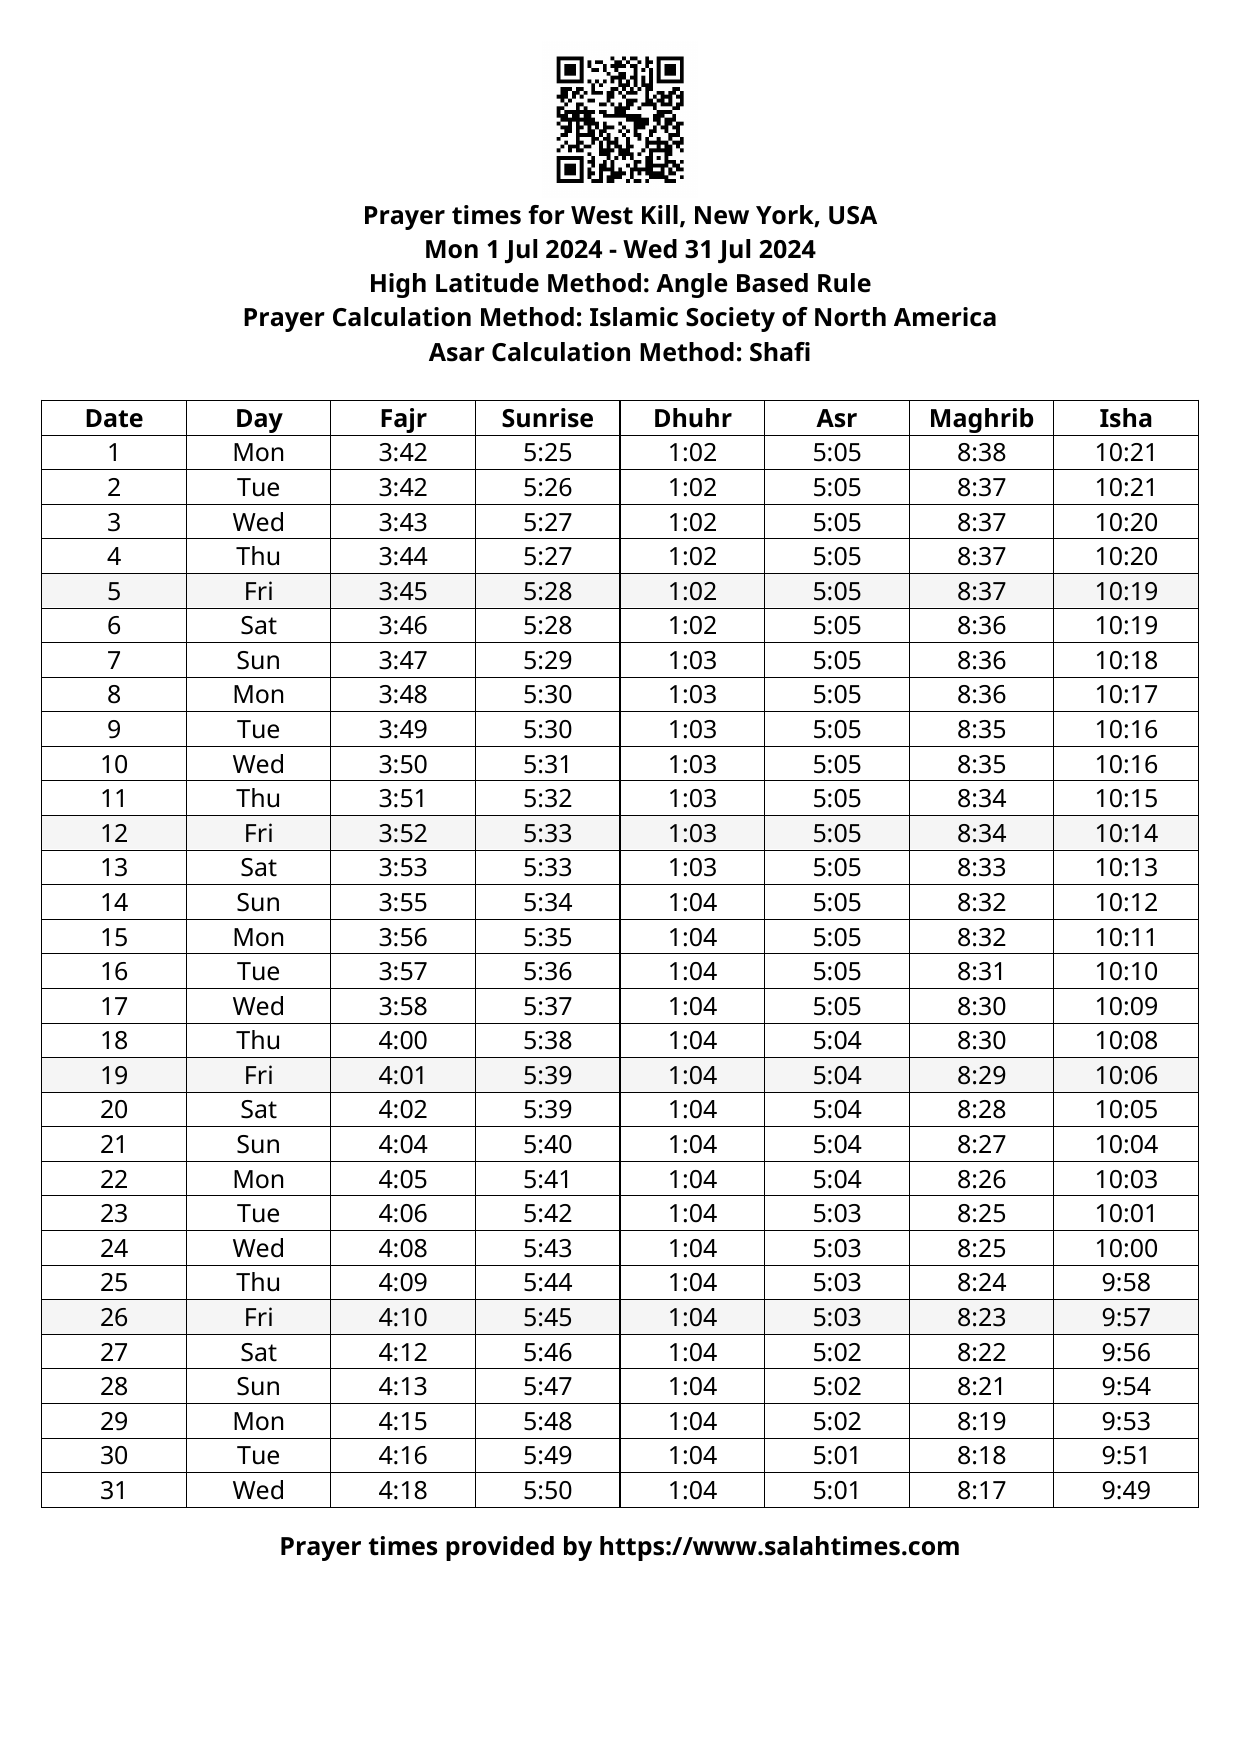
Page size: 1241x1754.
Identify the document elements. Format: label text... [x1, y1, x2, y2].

table_cell 10:13 [1054, 851, 1198, 884]
table_cell 10:03 [1054, 1162, 1198, 1195]
table_cell 5:47 [476, 1369, 619, 1403]
table_cell Sat [187, 851, 330, 884]
table_cell 4 [42, 539, 186, 573]
table_cell Sat [187, 1335, 330, 1368]
table_cell Tue [187, 1196, 330, 1230]
table_cell 3:55 [331, 885, 475, 919]
table_cell Tue [187, 712, 330, 746]
table_cell Mon [187, 920, 330, 953]
table_cell 5:33 [476, 816, 619, 849]
table_cell Sun [187, 885, 330, 919]
table_cell 4:02 [331, 1093, 475, 1126]
table_cell 5:42 [476, 1196, 619, 1230]
table_cell 3 [42, 505, 186, 538]
table_cell 3:49 [331, 712, 475, 746]
table_cell 8:32 [910, 920, 1053, 953]
table_cell 20 [42, 1093, 186, 1126]
table_cell Wed [187, 505, 330, 538]
table_cell 5:03 [765, 1300, 909, 1334]
table_cell Wed [187, 1473, 330, 1507]
table_cell 8:30 [910, 1024, 1053, 1057]
table_cell 8:23 [910, 1300, 1053, 1334]
table_cell 5:05 [765, 643, 909, 677]
table_cell 24 [42, 1231, 186, 1264]
table_cell Wed [187, 747, 330, 780]
table_cell 10:14 [1054, 816, 1198, 849]
table_cell 3:46 [331, 609, 475, 642]
table_cell 5:27 [476, 505, 619, 538]
table_cell 18 [42, 1024, 186, 1057]
table_cell 5:32 [476, 781, 619, 815]
table_cell 5:05 [765, 989, 909, 1022]
table_cell 8:29 [910, 1058, 1053, 1092]
table_cell 2 [42, 470, 186, 504]
table_cell 8:32 [910, 885, 1053, 919]
table_cell 25 [42, 1266, 186, 1299]
table_header Sunrise [476, 401, 619, 434]
table_cell 8:21 [910, 1369, 1053, 1403]
table_cell Fri [187, 1300, 330, 1334]
table_cell 1:04 [621, 1335, 764, 1368]
table_cell 5:30 [476, 678, 619, 711]
table_cell 23 [42, 1196, 186, 1230]
table_cell 8:30 [910, 989, 1053, 1022]
table_cell Fri [187, 816, 330, 849]
table_cell 10:19 [1054, 574, 1198, 607]
table_cell 1:04 [621, 989, 764, 1022]
table_cell 10:10 [1054, 954, 1198, 988]
table_cell 3:57 [331, 954, 475, 988]
table_cell 5:27 [476, 539, 619, 573]
table_cell 5:33 [476, 851, 619, 884]
table_cell 5:04 [765, 1093, 909, 1126]
table_cell 3:50 [331, 747, 475, 780]
table_cell 8:37 [910, 539, 1053, 573]
table_cell 8:22 [910, 1335, 1053, 1368]
table_cell 4:16 [331, 1439, 475, 1472]
table_cell 8:36 [910, 643, 1053, 677]
table_cell 3:51 [331, 781, 475, 815]
table_cell 5:02 [765, 1335, 909, 1368]
table_cell 10:18 [1054, 643, 1198, 677]
table_cell 1:04 [621, 1369, 764, 1403]
table_cell 26 [42, 1300, 186, 1334]
table_cell 1:03 [621, 747, 764, 780]
table_cell 1:04 [621, 1093, 764, 1126]
table_cell 5:48 [476, 1404, 619, 1437]
table_cell 10:15 [1054, 781, 1198, 815]
table_cell 10:01 [1054, 1196, 1198, 1230]
table_cell 5:05 [765, 885, 909, 919]
table_cell Sun [187, 1369, 330, 1403]
table_header Isha [1054, 401, 1198, 434]
table_cell 29 [42, 1404, 186, 1437]
text Prayer Calculation Method: Islamic Society of North America [42, 300, 1198, 334]
text Prayer times for West Kill, New York, USA [42, 198, 1198, 232]
table_cell 5:43 [476, 1231, 619, 1264]
table_cell 1:04 [621, 1404, 764, 1437]
text Prayer times provided by https://www.salahtimes.com [42, 1528, 1198, 1563]
table_cell 8:25 [910, 1196, 1053, 1230]
table_cell 8:28 [910, 1093, 1053, 1126]
table_cell 11 [42, 781, 186, 815]
table_cell Tue [187, 954, 330, 988]
table_cell Thu [187, 1024, 330, 1057]
table_cell 14 [42, 885, 186, 919]
table_cell 27 [42, 1335, 186, 1368]
table_cell 10:06 [1054, 1058, 1198, 1092]
table_cell 19 [42, 1058, 186, 1092]
table_cell 17 [42, 989, 186, 1022]
table_cell 10:04 [1054, 1127, 1198, 1161]
table_cell 9:57 [1054, 1300, 1198, 1334]
table_cell 3:42 [331, 436, 475, 469]
table_cell 1:02 [621, 609, 764, 642]
table_cell 5:02 [765, 1369, 909, 1403]
table_cell 9 [42, 712, 186, 746]
table_cell Mon [187, 436, 330, 469]
table_cell 1:04 [621, 1162, 764, 1195]
table_cell 8:17 [910, 1473, 1053, 1507]
table_cell 5:38 [476, 1024, 619, 1057]
table_cell 5:05 [765, 574, 909, 607]
table_cell 5:05 [765, 470, 909, 504]
table_cell 5:41 [476, 1162, 619, 1195]
table_cell Fri [187, 574, 330, 607]
table_cell 1:03 [621, 816, 764, 849]
table_header Asr [765, 401, 909, 434]
table_header Fajr [331, 401, 475, 434]
table_cell 1:03 [621, 851, 764, 884]
table_cell 8:26 [910, 1162, 1053, 1195]
table_cell 5:37 [476, 989, 619, 1022]
table_cell 5:04 [765, 1024, 909, 1057]
table_header Day [187, 401, 330, 434]
table_cell 4:05 [331, 1162, 475, 1195]
table_cell 1:04 [621, 1196, 764, 1230]
table_cell 10:16 [1054, 747, 1198, 780]
table_cell 5:50 [476, 1473, 619, 1507]
table_cell 5 [42, 574, 186, 607]
table_cell 8:25 [910, 1231, 1053, 1264]
table_cell 5:05 [765, 954, 909, 988]
table_cell 1:04 [621, 1300, 764, 1334]
table_cell 5:02 [765, 1404, 909, 1437]
table_cell 5:29 [476, 643, 619, 677]
table_cell 10:17 [1054, 678, 1198, 711]
table_cell 8:31 [910, 954, 1053, 988]
table_cell 8:35 [910, 712, 1053, 746]
table_cell 5:04 [765, 1162, 909, 1195]
table_cell 8:18 [910, 1439, 1053, 1472]
table_cell 8:37 [910, 470, 1053, 504]
table_cell 1:03 [621, 678, 764, 711]
table_cell 1:04 [621, 1058, 764, 1092]
table_cell 12 [42, 816, 186, 849]
text High Latitude Method: Angle Based Rule [42, 266, 1198, 300]
table_cell 4:10 [331, 1300, 475, 1334]
table_cell 5:05 [765, 920, 909, 953]
table_cell 8:36 [910, 678, 1053, 711]
table_cell Sun [187, 643, 330, 677]
table_cell 5:28 [476, 609, 619, 642]
table_cell 5:04 [765, 1058, 909, 1092]
table_cell 1:04 [621, 1024, 764, 1057]
table_cell 5:26 [476, 470, 619, 504]
table_cell 10 [42, 747, 186, 780]
table_cell 8:33 [910, 851, 1053, 884]
table_cell 5:40 [476, 1127, 619, 1161]
table_cell 1:02 [621, 470, 764, 504]
table_cell 5:34 [476, 885, 619, 919]
table_cell 3:44 [331, 539, 475, 573]
table_cell 1:02 [621, 505, 764, 538]
table_cell 1:02 [621, 539, 764, 573]
table_cell Thu [187, 1266, 330, 1299]
table_cell 5:05 [765, 781, 909, 815]
table_cell 1:02 [621, 574, 764, 607]
table_cell 15 [42, 920, 186, 953]
table_cell 4:06 [331, 1196, 475, 1230]
table_cell Thu [187, 539, 330, 573]
table_cell 5:05 [765, 816, 909, 849]
table_cell 8:34 [910, 816, 1053, 849]
table_cell 4:09 [331, 1266, 475, 1299]
table_cell 28 [42, 1369, 186, 1403]
table_cell 9:56 [1054, 1335, 1198, 1368]
table_cell 3:58 [331, 989, 475, 1022]
table_cell 5:31 [476, 747, 619, 780]
table_cell 5:03 [765, 1196, 909, 1230]
table_cell 9:51 [1054, 1439, 1198, 1472]
table_cell Mon [187, 1404, 330, 1437]
table_cell 10:05 [1054, 1093, 1198, 1126]
table_cell 8:37 [910, 574, 1053, 607]
table_cell 5:35 [476, 920, 619, 953]
table_cell 9:53 [1054, 1404, 1198, 1437]
table_cell 5:28 [476, 574, 619, 607]
table_cell 8:38 [910, 436, 1053, 469]
table_cell 8:27 [910, 1127, 1053, 1161]
table_cell Thu [187, 781, 330, 815]
table_cell 10:21 [1054, 470, 1198, 504]
table_cell 5:45 [476, 1300, 619, 1334]
table_cell 3:42 [331, 470, 475, 504]
table_cell 4:04 [331, 1127, 475, 1161]
table_cell 5:39 [476, 1093, 619, 1126]
table_cell 5:04 [765, 1127, 909, 1161]
table_cell 10:20 [1054, 505, 1198, 538]
table_cell 10:12 [1054, 885, 1198, 919]
table_cell 21 [42, 1127, 186, 1161]
table_cell 5:36 [476, 954, 619, 988]
table_cell 5:05 [765, 851, 909, 884]
table_cell 9:54 [1054, 1369, 1198, 1403]
table_cell 3:43 [331, 505, 475, 538]
table_cell 3:48 [331, 678, 475, 711]
table_cell 5:46 [476, 1335, 619, 1368]
table_cell 4:08 [331, 1231, 475, 1264]
table_cell 30 [42, 1439, 186, 1472]
table_cell 5:25 [476, 436, 619, 469]
table_cell 1:03 [621, 643, 764, 677]
table_cell Sat [187, 1093, 330, 1126]
table_cell 10:19 [1054, 609, 1198, 642]
table_cell 1:04 [621, 1231, 764, 1264]
table_cell 10:16 [1054, 712, 1198, 746]
table_cell 5:01 [765, 1473, 909, 1507]
table_cell 3:47 [331, 643, 475, 677]
table_cell Mon [187, 1162, 330, 1195]
table_cell 5:05 [765, 539, 909, 573]
table_cell 1:03 [621, 781, 764, 815]
table_cell 5:05 [765, 505, 909, 538]
table_cell 1:04 [621, 885, 764, 919]
table_cell 8:19 [910, 1404, 1053, 1437]
table_cell 6 [42, 609, 186, 642]
table_cell 4:01 [331, 1058, 475, 1092]
table_cell 9:58 [1054, 1266, 1198, 1299]
table_cell 1:04 [621, 920, 764, 953]
table_cell Tue [187, 1439, 330, 1472]
table_cell 5:05 [765, 436, 909, 469]
table_cell 5:49 [476, 1439, 619, 1472]
table_cell Tue [187, 470, 330, 504]
table_cell 5:05 [765, 678, 909, 711]
table_cell 10:20 [1054, 539, 1198, 573]
table_cell Fri [187, 1058, 330, 1092]
table_cell Sat [187, 609, 330, 642]
table_cell 9:49 [1054, 1473, 1198, 1507]
table_cell 1 [42, 436, 186, 469]
table_cell Wed [187, 989, 330, 1022]
table_header Dhuhr [621, 401, 764, 434]
table_cell 5:05 [765, 712, 909, 746]
table_cell 8:35 [910, 747, 1053, 780]
table_cell 1:03 [621, 712, 764, 746]
table_cell Mon [187, 678, 330, 711]
table_cell 1:02 [621, 436, 764, 469]
table_cell 8 [42, 678, 186, 711]
table_header Maghrib [910, 401, 1053, 434]
table_cell Wed [187, 1231, 330, 1264]
table_cell 5:05 [765, 609, 909, 642]
table_cell 5:30 [476, 712, 619, 746]
table_cell 5:44 [476, 1266, 619, 1299]
table_cell 3:45 [331, 574, 475, 607]
table_cell 3:56 [331, 920, 475, 953]
table_cell 4:00 [331, 1024, 475, 1057]
text Asar Calculation Method: Shafi [42, 334, 1198, 368]
table_cell 4:15 [331, 1404, 475, 1437]
table_cell 1:04 [621, 954, 764, 988]
table_cell 1:04 [621, 1266, 764, 1299]
table_cell 5:01 [765, 1439, 909, 1472]
table_cell 7 [42, 643, 186, 677]
table_cell 10:00 [1054, 1231, 1198, 1264]
table_cell 1:04 [621, 1439, 764, 1472]
table_cell 8:34 [910, 781, 1053, 815]
table_cell Sun [187, 1127, 330, 1161]
table_cell 3:52 [331, 816, 475, 849]
picture [542, 41, 699, 198]
table_cell 10:09 [1054, 989, 1198, 1022]
table_cell 16 [42, 954, 186, 988]
table_cell 5:05 [765, 747, 909, 780]
table_cell 22 [42, 1162, 186, 1195]
table_cell 4:12 [331, 1335, 475, 1368]
table_cell 10:08 [1054, 1024, 1198, 1057]
table_cell 4:18 [331, 1473, 475, 1507]
table_cell 4:13 [331, 1369, 475, 1403]
table_cell 3:53 [331, 851, 475, 884]
table_cell 1:04 [621, 1127, 764, 1161]
table_cell 10:11 [1054, 920, 1198, 953]
table_cell 10:21 [1054, 436, 1198, 469]
table_cell 5:03 [765, 1266, 909, 1299]
table_cell 8:37 [910, 505, 1053, 538]
table_cell 8:36 [910, 609, 1053, 642]
table_header Date [42, 401, 186, 434]
text Mon 1 Jul 2024 - Wed 31 Jul 2024 [42, 232, 1198, 266]
table_cell 5:03 [765, 1231, 909, 1264]
table_cell 8:24 [910, 1266, 1053, 1299]
table_cell 31 [42, 1473, 186, 1507]
table_cell 1:04 [621, 1473, 764, 1507]
table_cell 13 [42, 851, 186, 884]
table_cell 5:39 [476, 1058, 619, 1092]
